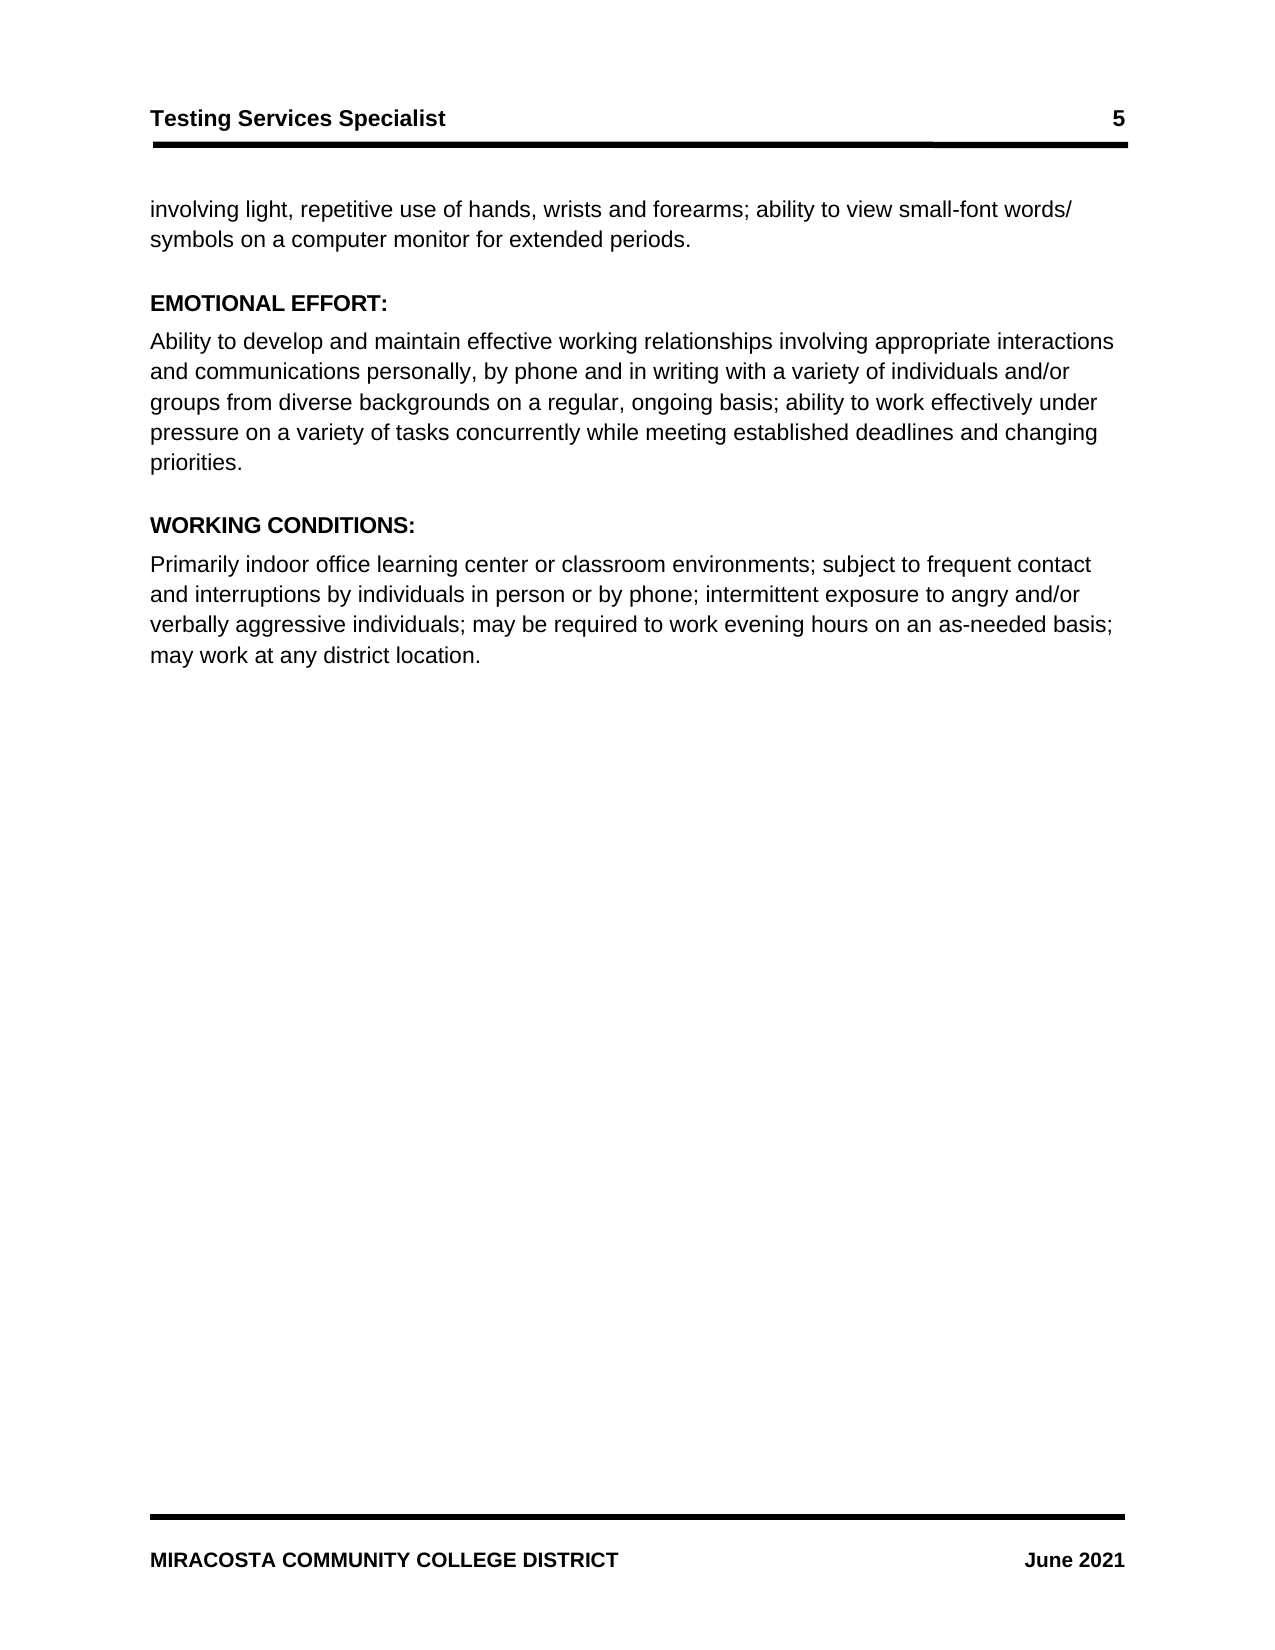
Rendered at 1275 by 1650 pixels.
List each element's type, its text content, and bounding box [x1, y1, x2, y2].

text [150, 196, 1125, 252]
text Primarily indoor office learning center or classroom environments; subject to frequent contact and interruptions by individuals in person or by phone; intermittent exposure to angry and/or verbally aggressive individuals; may be required to work evening hours on an as-needed basis; may work at any district location. [150, 551, 1125, 668]
text EMOTIONAL EFFORT: [150, 289, 1125, 316]
text WORKING CONDITIONS: [150, 512, 1125, 539]
text Ability to develop and maintain effective working relationships involving appropriate interactions and communications personally, by phone and in writing with a variety of individuals and/or groups from diverse backgrounds on a regular, ongoing basis; ability to work effectively under pressure on a variety of tasks concurrently while meeting established deadlines and changing priorities. [150, 328, 1125, 475]
